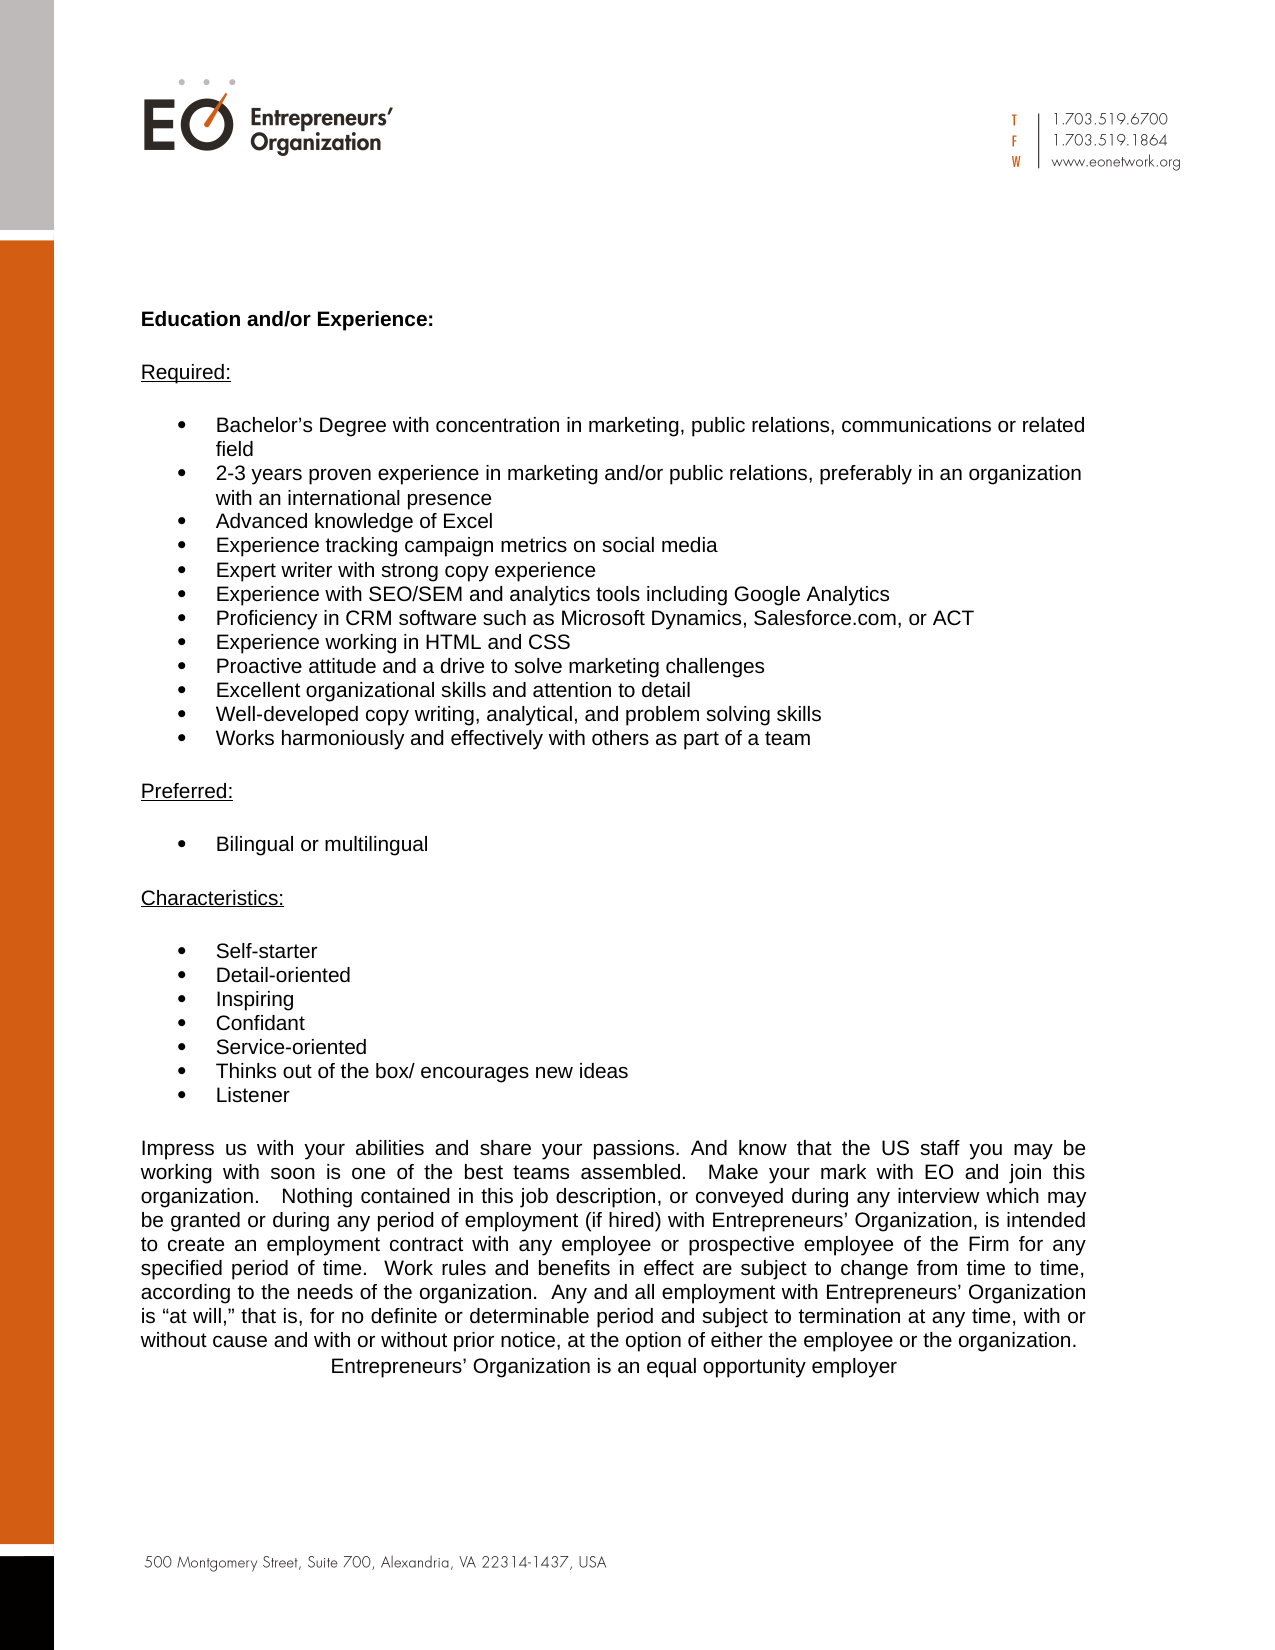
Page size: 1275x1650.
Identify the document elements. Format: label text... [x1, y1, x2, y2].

text Required: [141, 360, 1087, 384]
list Proactive attitude and a drive to solve marketing challenges [178, 654, 1087, 678]
list Works harmoniously and effectively with others as part of a team [178, 726, 1087, 750]
text Education and/or Experience: [141, 307, 1087, 331]
list Experience tracking campaign metrics on social media [178, 533, 1087, 557]
list Well-developed copy writing, analytical, and problem solving skills [178, 702, 1087, 726]
list Expert writer with strong copy experience [178, 557, 1087, 581]
list Bilingual or multilingual [178, 832, 1087, 856]
list 2-3 years proven experience in marketing and/or public relations, preferably in an organization with an international presence [178, 461, 1087, 509]
list Service-oriented [178, 1035, 1087, 1059]
text Characteristics: [141, 885, 1087, 909]
list Bachelor’s Degree with concentration in marketing, public relations, communications or related field [178, 413, 1087, 461]
list Thinks out of the box/ encourages new ideas [178, 1059, 1087, 1083]
text Entrepreneurs’ Organization is an equal opportunity employer [141, 1354, 1087, 1378]
list Excellent organizational skills and attention to detail [178, 678, 1087, 702]
text Impress us with your abilities and share your passions. And know that the US staff you may be working with soon is one of the best teams assembled. Make your mark with EO and join this organization. Nothing contained in this job description, or conveyed during any interview which may be granted or during any period of employment (if hired) with Entrepreneurs’ Organization, is intended to create an employment contract with any employee or prospective employee of the Firm for any specified period of time. Work rules and benefits in effect are subject to change from time to time, according to the needs of the organization. Any and all employment with Entrepreneurs’ Organization is “at will,” that is, for no definite or determinable period and subject to termination at any time, with or without cause and with or without prior notice, at the option of either the employee or the organization. [141, 1136, 1087, 1352]
list Experience working in HTML and CSS [178, 629, 1087, 654]
list Inspiring [178, 987, 1087, 1011]
text Preferred: [141, 779, 1087, 803]
list Proficiency in CRM software such as Microsoft Dynamics, Salesforce.com, or ACT [178, 606, 1087, 629]
list Detail-oriented [178, 963, 1087, 987]
list Experience with SEO/SEM and analytics tools including Google Analytics [178, 581, 1087, 606]
list Advanced knowledge of Excel [178, 509, 1087, 533]
list Listener [178, 1083, 1087, 1107]
list Confidant [178, 1011, 1087, 1035]
list Self-starter [178, 938, 1087, 963]
picture [0, 0, 1275, 1650]
